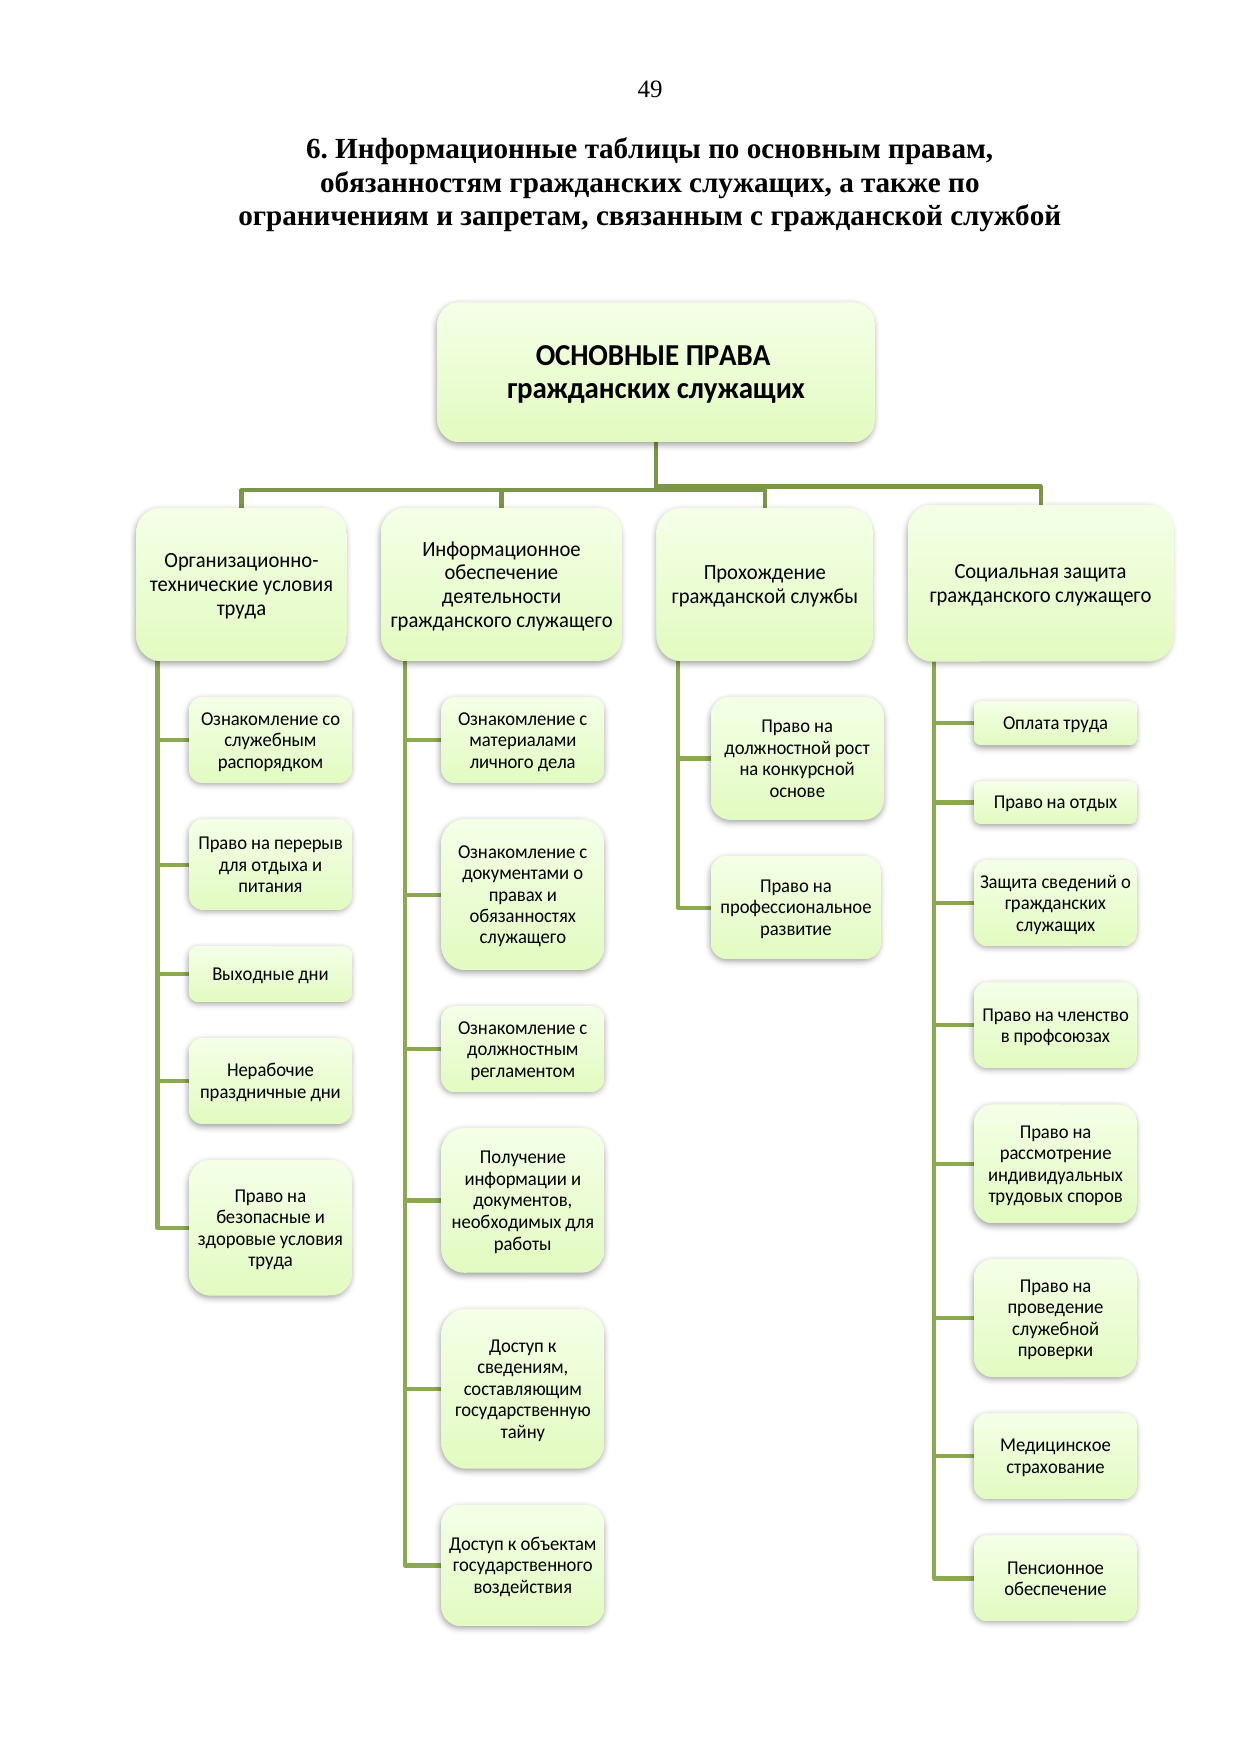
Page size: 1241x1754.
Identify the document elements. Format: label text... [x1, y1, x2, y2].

text 6. Информационные таблицы по основным правам, [118, 131, 1181, 165]
text обязанностям гражданских служащих, а также по [118, 165, 1181, 198]
text ограничениям и запретам, связанным с гражданской службой [118, 198, 1181, 232]
